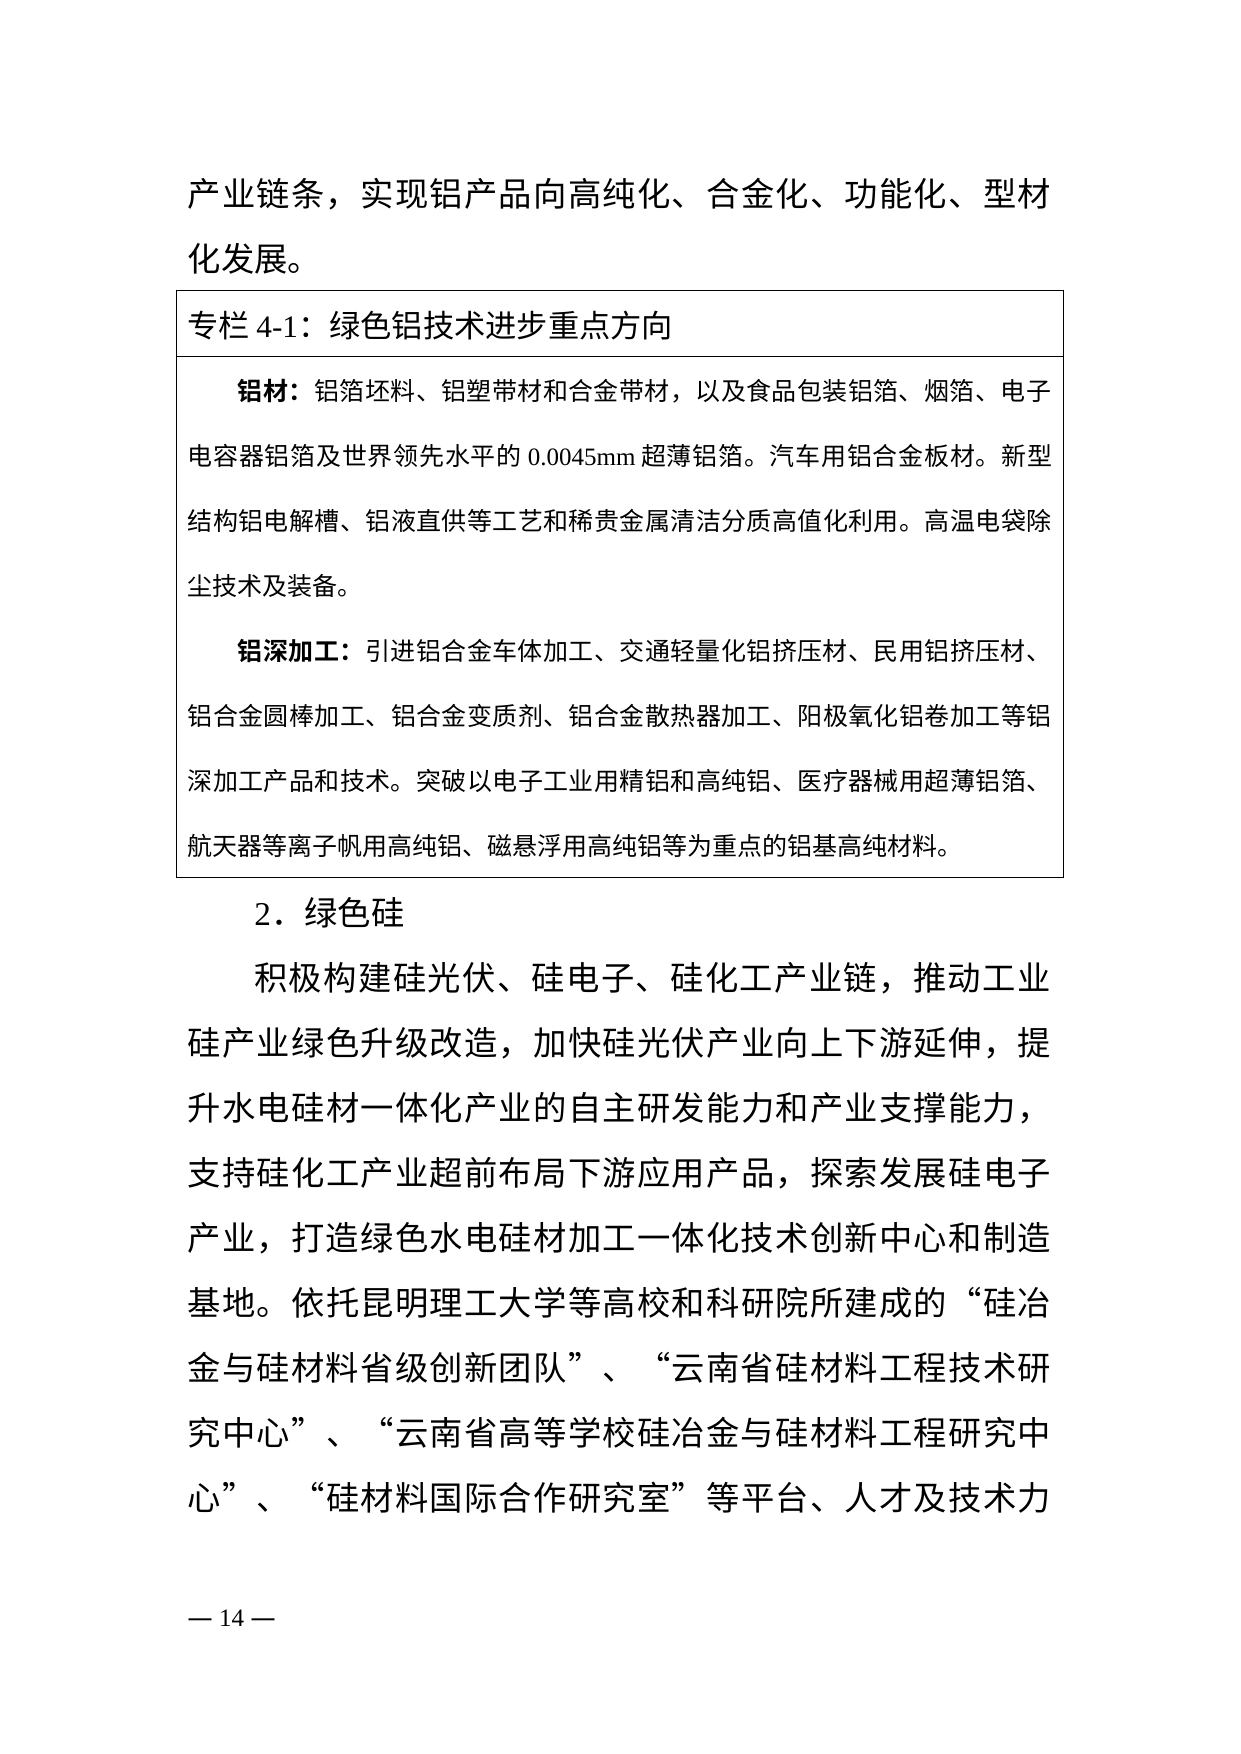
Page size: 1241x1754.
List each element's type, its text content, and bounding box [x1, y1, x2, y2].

table_cell 铝材：铝箔坯料、铝塑带材和合金带材，以及食品包装铝箔、烟箔、电子电容器铝箔及世界领先水平的0.0045mm超薄铝箔。汽车用铝合金板材。新型结构铝电解槽、铝液直供等工艺和稀贵金属清洁分质高值化利用。高温电袋除尘技术及装备。 铝深加工：引进铝合金车体加工、交通轻量化铝挤压材、民用铝挤压材、铝合金圆棒加工、铝合金变质剂、铝合金散热器加工、阳极氧化铝卷加工等铝深加工产品和技术。突破以电子工业用精铝和高纯铝、医疗器械用超薄铝箔、航天器等离子帆用高纯铝、磁悬浮用高纯铝等为重点的铝基高纯材料。 [177, 357, 1063, 877]
text 2．绿色硅 [187, 878, 1053, 943]
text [187, 160, 1053, 290]
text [187, 943, 1053, 1528]
table_header 专栏4-1：绿色铝技术进步重点方向 [177, 291, 1063, 356]
